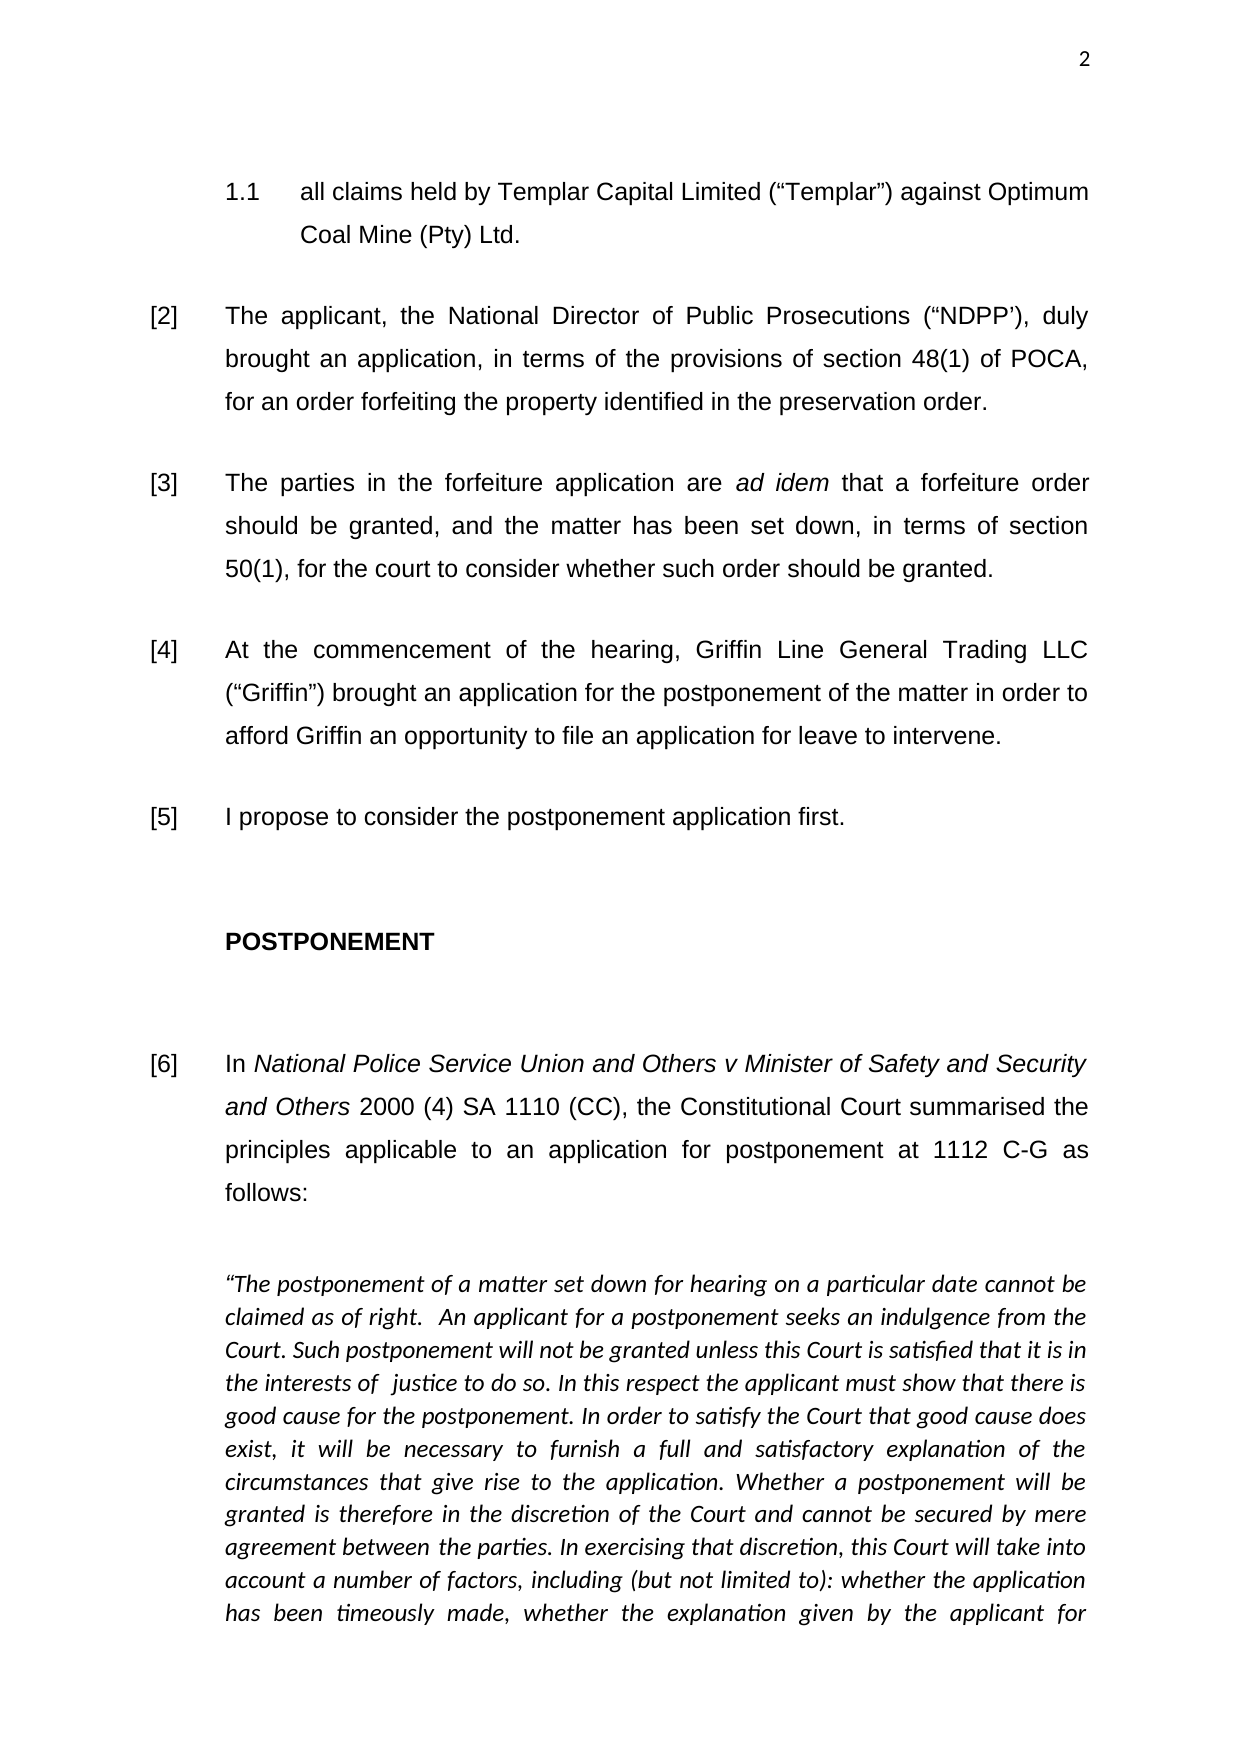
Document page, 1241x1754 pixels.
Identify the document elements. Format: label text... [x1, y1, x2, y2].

text POSTPONEMENT [150, 927, 1090, 956]
text 1.1 all claims held by Templar Capital Limited (“Templar”) against Optimum Coal Mine (Pty) Ltd. [225, 177, 1090, 249]
text [2] The applicant, the National Director of Public Prosecutions (“NDPP’), duly brought an application, in terms of the provisions of section 48(1) of POCA, for an order forfeiting the property identified in the preservation order. [150, 301, 1090, 416]
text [225, 1268, 1090, 1628]
text [5] I propose to consider the postponement application first. [150, 802, 1090, 830]
text [6] In National Police Service Union and Others v Minister of Safety and Security and Others 2000 (4) SA 1110 (CC), the Constitutional Court summarised the principles applicable to an application for postponement at 1112 C-G as follows: [150, 1049, 1090, 1207]
text [4] At the commencement of the hearing, Griffin Line General Trading LLC (“Griffin”) brought an application for the postponement of the matter in order to afford Griffin an opportunity to file an application for leave to intervene. [150, 635, 1090, 750]
text [3] The parties in the forfeiture application are ad idem that a forfeiture order should be granted, and the matter has been set down, in terms of section 50(1), for the court to consider whether such order should be granted. [150, 468, 1090, 583]
